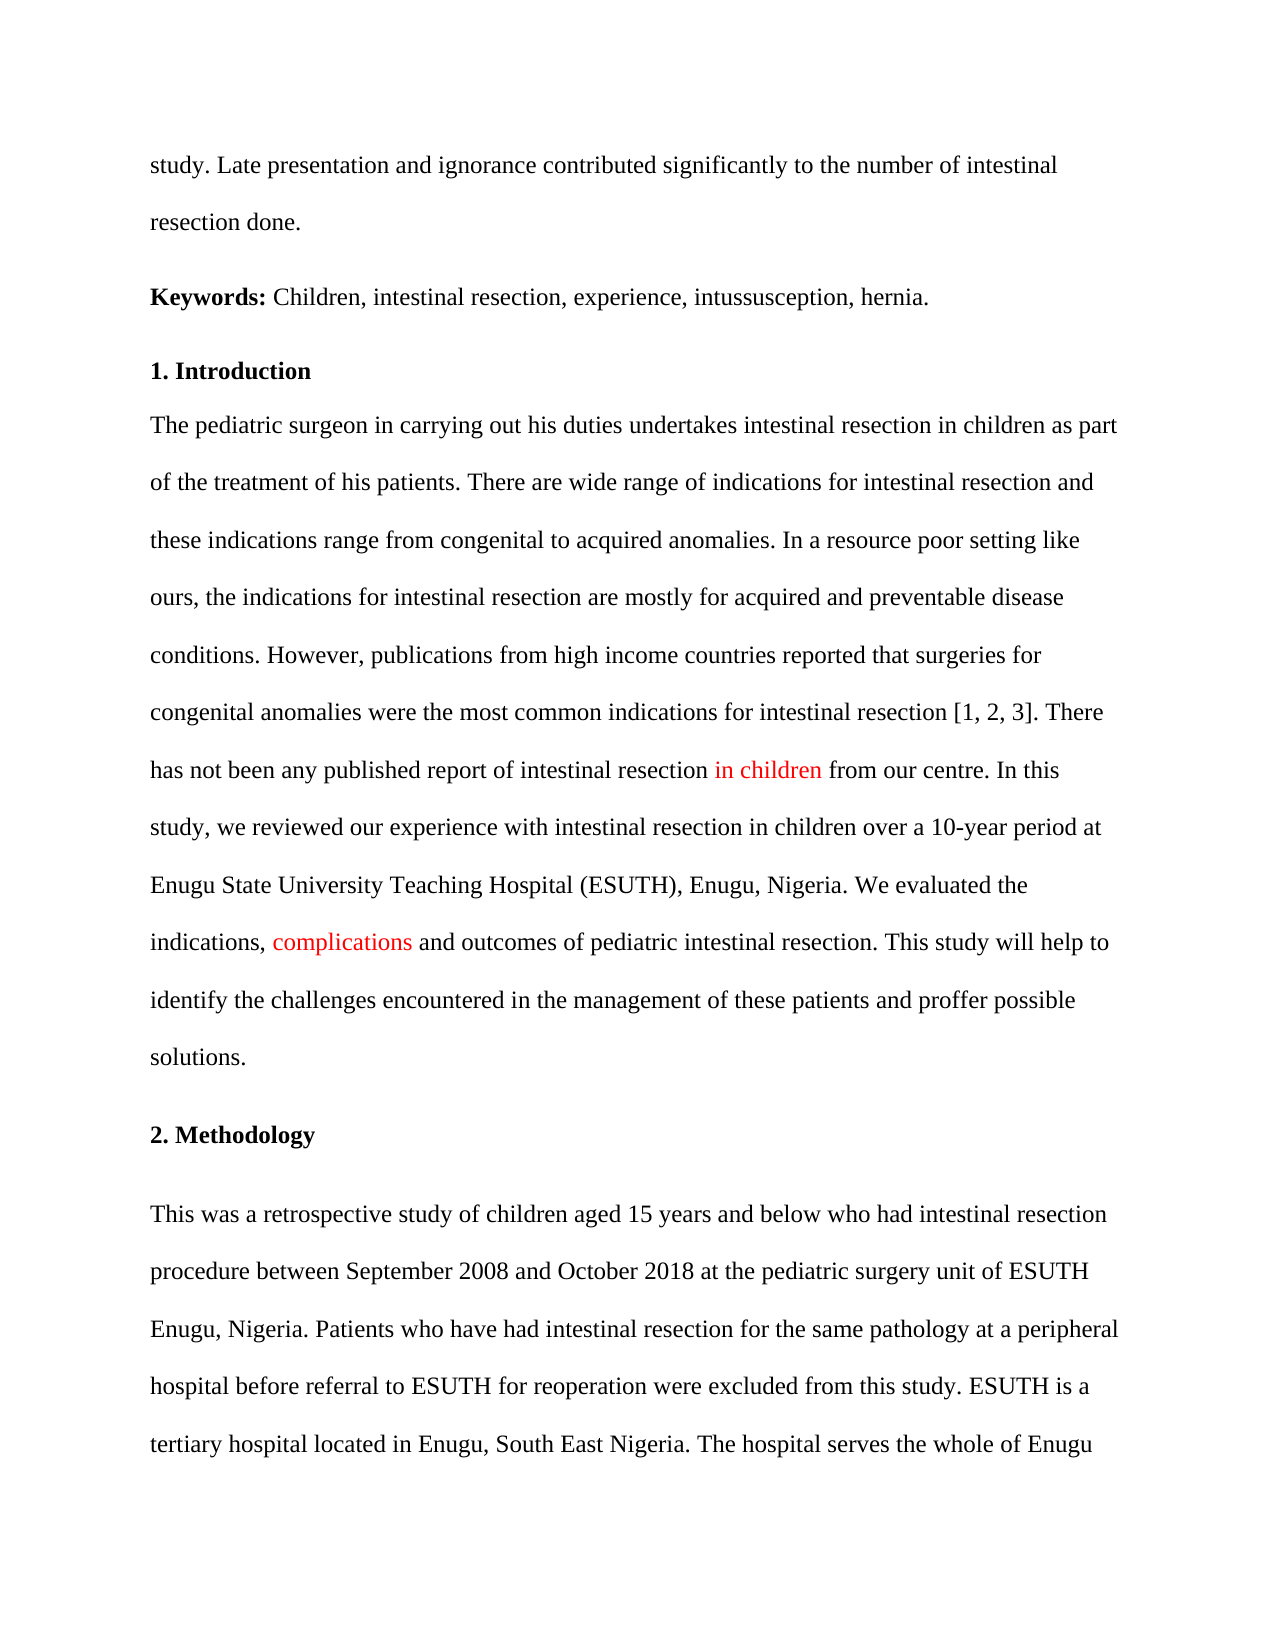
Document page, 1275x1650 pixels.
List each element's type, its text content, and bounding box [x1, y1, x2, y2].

text 2. Methodology [150, 1121, 1125, 1149]
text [150, 1199, 1125, 1458]
text 1. Introduction [150, 356, 1125, 384]
text The pediatric surgeon in carrying out his duties undertakes intestinal resection in children as part of the treatment of his patients. There are wide range of indications for intestinal resection and these indications range from congenital to acquired anomalies. In a resource poor setting like ours, the indications for intestinal resection are mostly for acquired and preventable disease conditions. However, publications from high income countries reported that surgeries for congenital anomalies were the most common indications for intestinal resection [1, 2, 3]. There has not been any published report of intestinal resection in children from our centre. In this study, we reviewed our experience with intestinal resection in children over a 10-year period at Enugu State University Teaching Hospital (ESUTH), Enugu, Nigeria. We evaluated the indications, complications and outcomes of pediatric intestinal resection. This study will help to identify the challenges encountered in the management of these patients and proffer possible solutions. [150, 410, 1125, 1071]
text Keywords: Children, intestinal resection, experience, intussusception, hernia. [150, 282, 1125, 310]
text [150, 150, 1125, 236]
